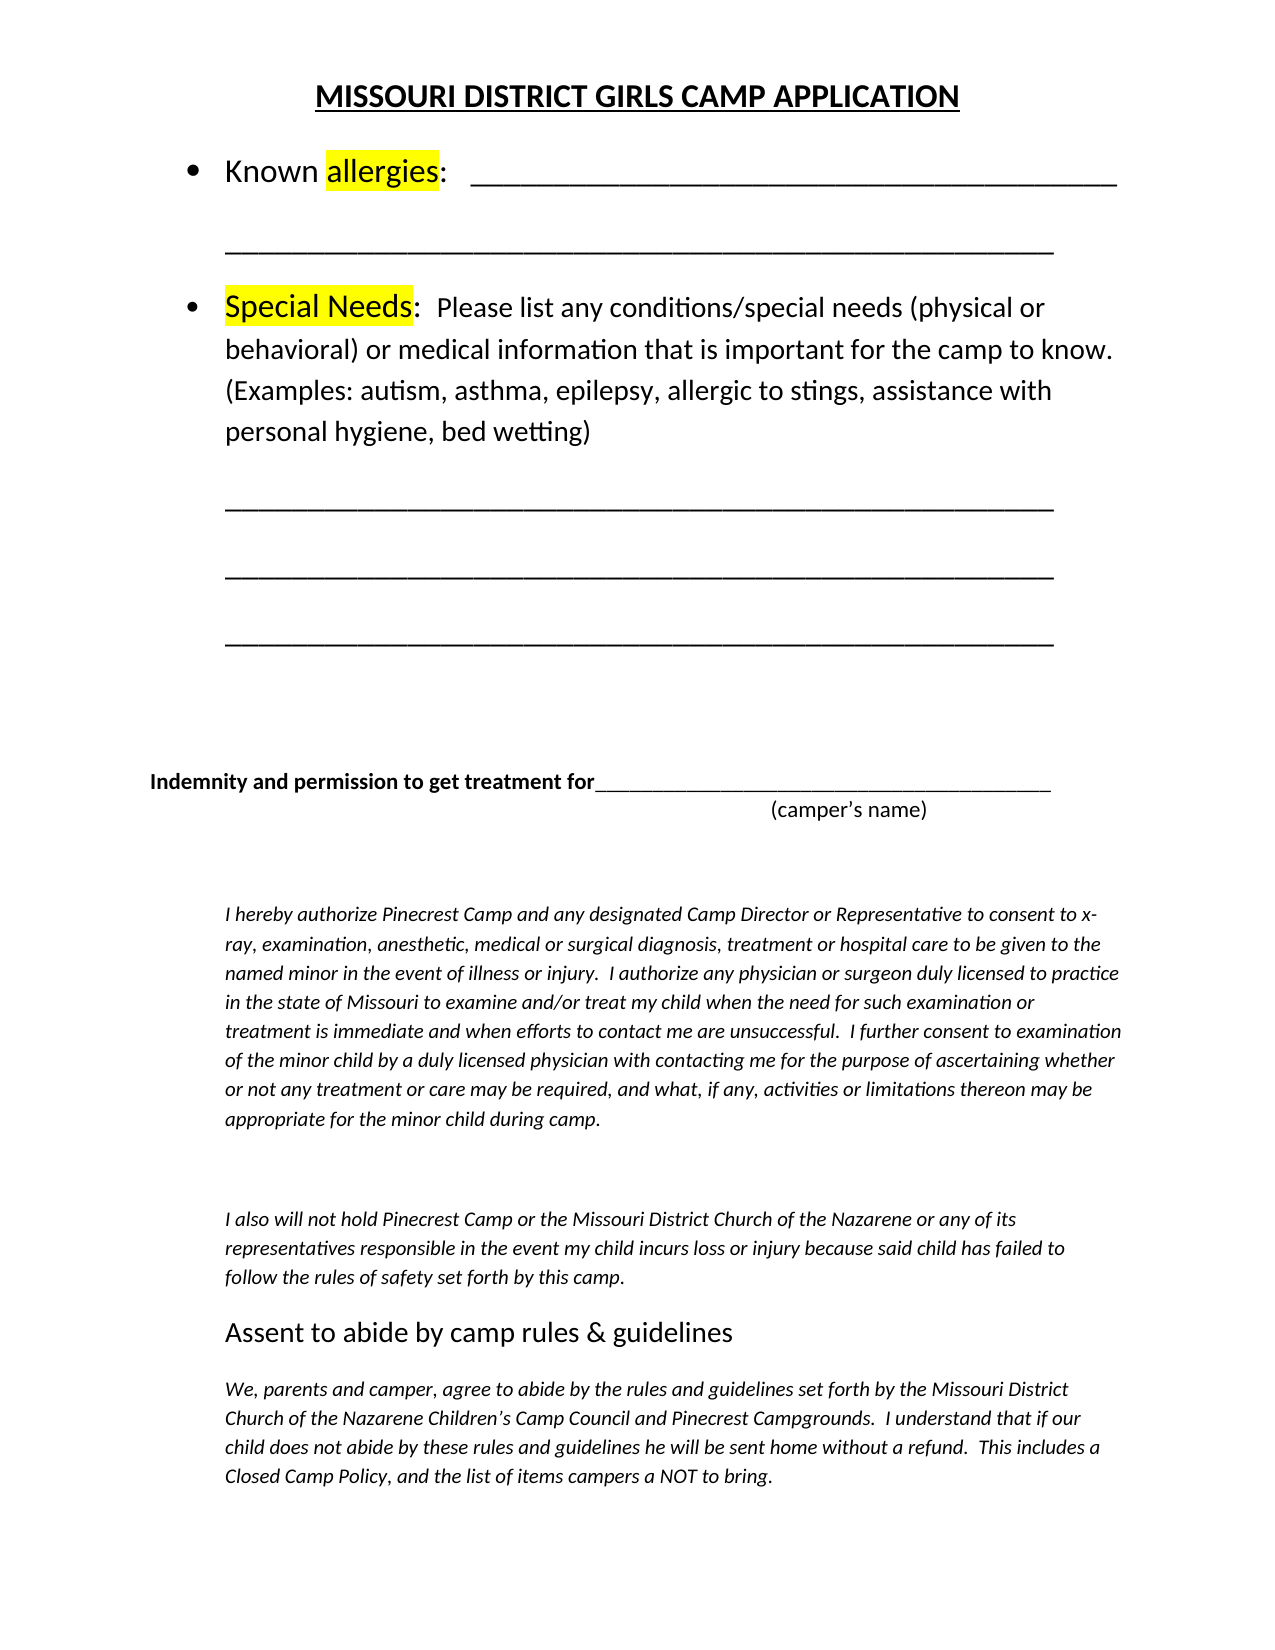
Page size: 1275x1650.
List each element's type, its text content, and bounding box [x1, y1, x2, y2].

text __________________________________________________ [225, 475, 1125, 516]
list Known allergies: _______________________________________ [187, 150, 326, 191]
text (camper’s name) [225, 796, 1125, 823]
text __________________________________________________ [225, 218, 1125, 258]
text We, parents and camper, agree to abide by the rules and guidelines set forth by the Missouri District Church of the Nazarene Children’s Camp Council and Pinecrest Campgrounds. I understand that if our child does not abide by these rules and guidelines he will be sent home without a refund. This includes a Closed Camp Policy, and the list of items campers a NOT to bring. [225, 1376, 1125, 1489]
list Known allergies: _______________________________________ [439, 150, 1125, 191]
text __________________________________________________ [225, 610, 1125, 651]
text I hereby authorize Pinecrest Camp and any designated Camp Director or Representative to consent to x-ray, examination, anesthetic, medical or surgical diagnosis, treatment or hospital care to be given to the named minor in the event of illness or injury. I authorize any physician or surgeon duly licensed to practice in the state of Missouri to examine and/or treat my child when the need for such examination or treatment is immediate and when efforts to contact me are unsuccessful. I further consent to examination of the minor child by a duly licensed physician with contacting me for the purpose of ascertaining whether or not any treatment or care may be required, and what, if any, activities or limitations thereon may be appropriate for the minor child during camp. [225, 902, 1125, 1131]
text Assent to abide by camp rules & guidelines [225, 1314, 1125, 1350]
list Special Needs: Please list any conditions/special needs (physical or behavioral) or medical information that is important for the camp to know. (Examples: autism, asthma, epilepsy, allergic to stings, assistance with personal hygiene, bed wetting) [187, 285, 1125, 449]
text I also will not hold Pinecrest Camp or the Missouri District Church of the Nazarene or any of its representatives responsible in the event my child incurs loss or injury because said child has failed to follow the rules of safety set forth by this camp. [225, 1206, 1125, 1289]
text Indemnity and permission to get treatment for________________________________________ [150, 767, 1125, 796]
text __________________________________________________ [225, 542, 1125, 583]
